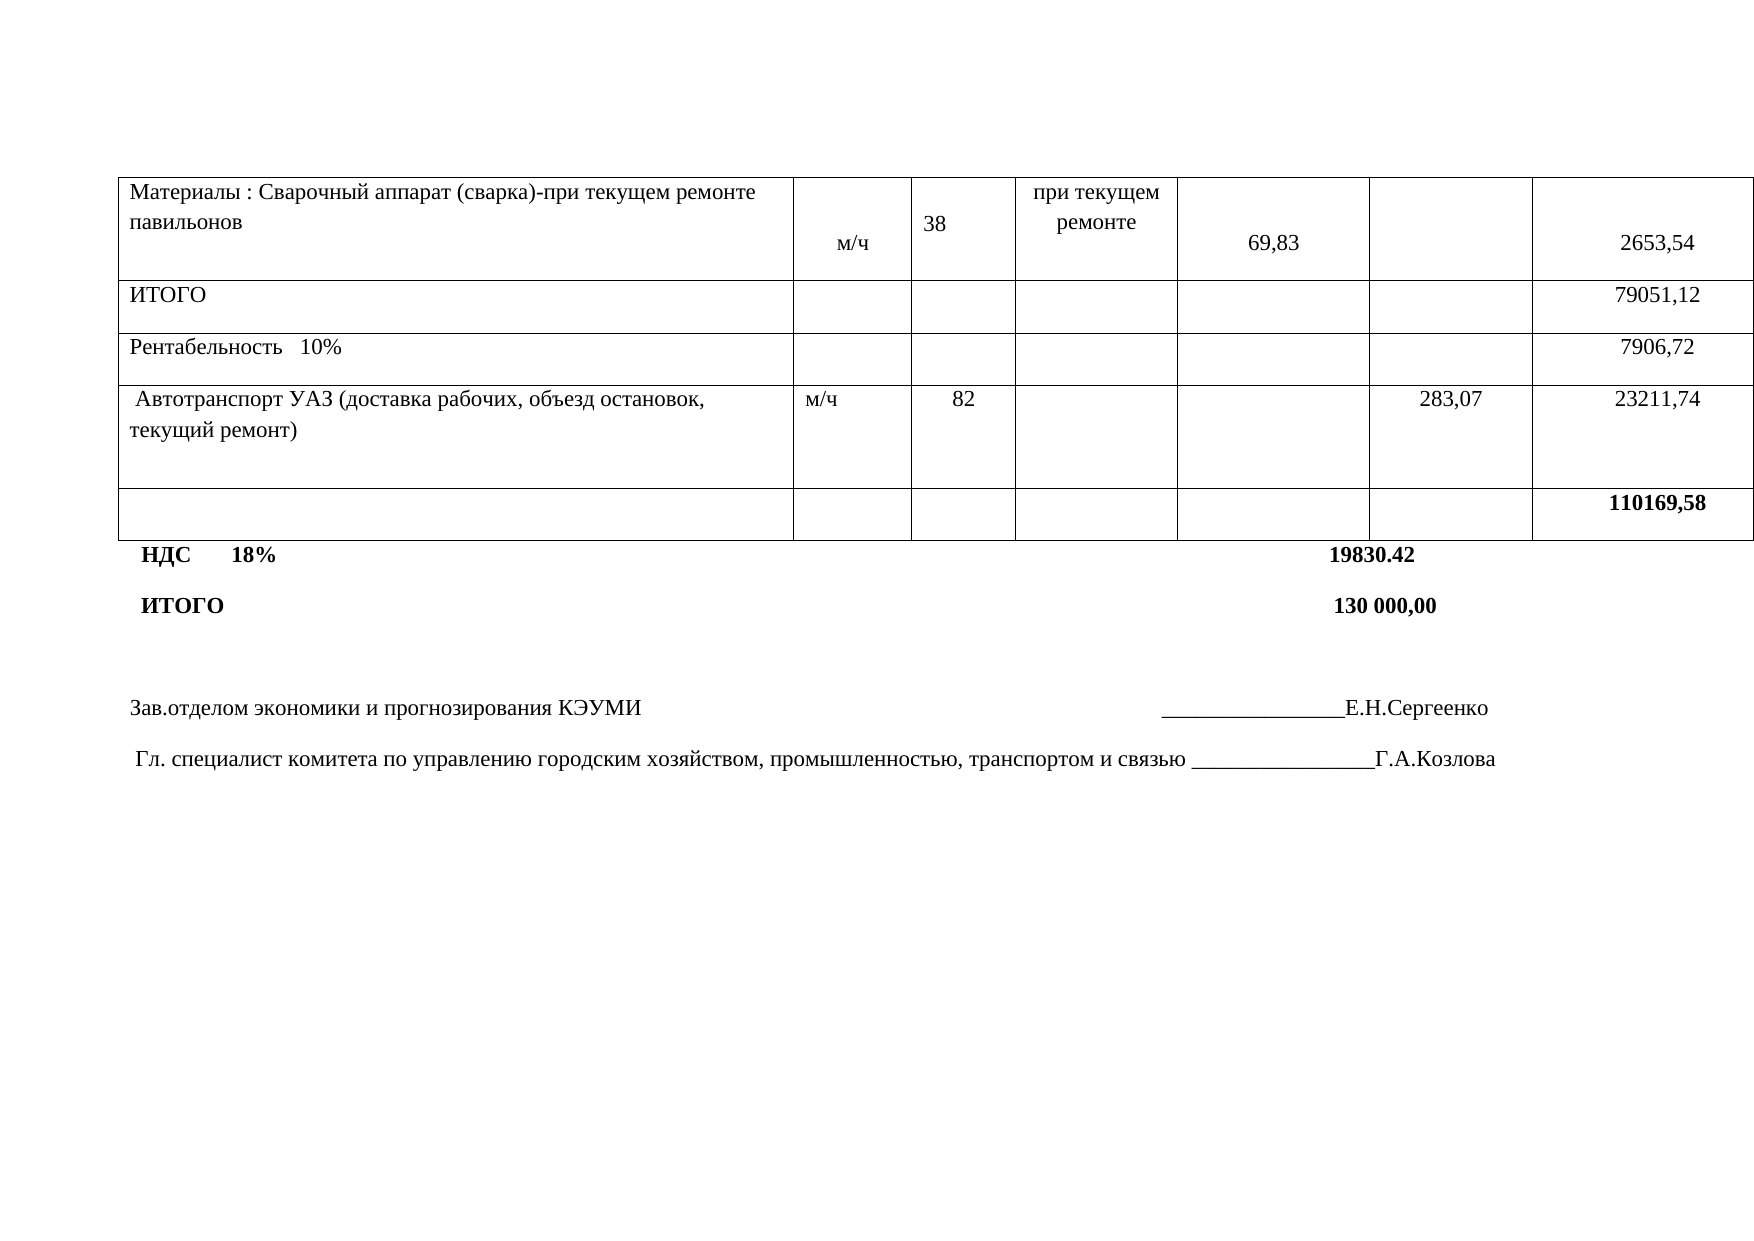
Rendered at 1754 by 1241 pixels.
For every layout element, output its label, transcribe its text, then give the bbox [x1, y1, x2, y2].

table_cell [1016, 334, 1177, 384]
text Гл. специалист комитета по управлению городским хозяйством, промышленностью, транспортом и связью ________________Г.А.Козлова [118, 745, 1636, 771]
table_cell [1178, 281, 1369, 332]
table_cell при текущем ремонте [1016, 178, 1177, 280]
table_cell 69,83 [1178, 178, 1369, 280]
table_cell 283,07 [1370, 386, 1532, 488]
table_cell м/ч [794, 386, 911, 488]
text ИТОГО 130 000,00 [118, 592, 1636, 618]
table_cell [912, 489, 1015, 540]
table_cell [1178, 489, 1369, 540]
table_cell [1370, 178, 1532, 280]
table_cell 23211,74 [1533, 386, 1753, 488]
table_cell [1016, 386, 1177, 488]
text НДС 18% 19830.42 [118, 541, 1518, 567]
table_cell 7906,72 [1533, 334, 1753, 384]
table_cell [1016, 489, 1177, 540]
table_cell [1016, 281, 1177, 332]
table_cell 38 [912, 178, 1015, 280]
table_cell [1370, 281, 1532, 332]
table_cell 79051,12 [1533, 281, 1753, 332]
table_cell [794, 334, 911, 384]
table_cell ИТОГО [119, 281, 793, 332]
table_cell [794, 489, 911, 540]
table_cell [1370, 489, 1532, 540]
table_cell [912, 281, 1015, 332]
table_cell Автотранспорт УАЗ (доставка рабочих, объезд остановок, текущий ремонт) [119, 386, 793, 488]
text Зав.отделом экономики и прогнозирования КЭУМИ ________________Е.Н.Сергеенко [118, 694, 1636, 720]
table_cell 2653,54 [1533, 178, 1753, 280]
table_cell [1178, 386, 1369, 488]
table_cell Материалы : Сварочный аппарат (сварка)-при текущем ремонте павильонов [119, 178, 793, 280]
table_cell [119, 489, 793, 540]
table_cell [1178, 334, 1369, 384]
table_cell [1370, 334, 1532, 384]
table_cell 110169,58 [1533, 489, 1753, 540]
table_cell [912, 334, 1015, 384]
table_cell 82 [912, 386, 1015, 488]
table_cell [794, 281, 911, 332]
table_cell Рентабельность 10% [119, 334, 793, 384]
table_cell м/ч [794, 178, 911, 280]
